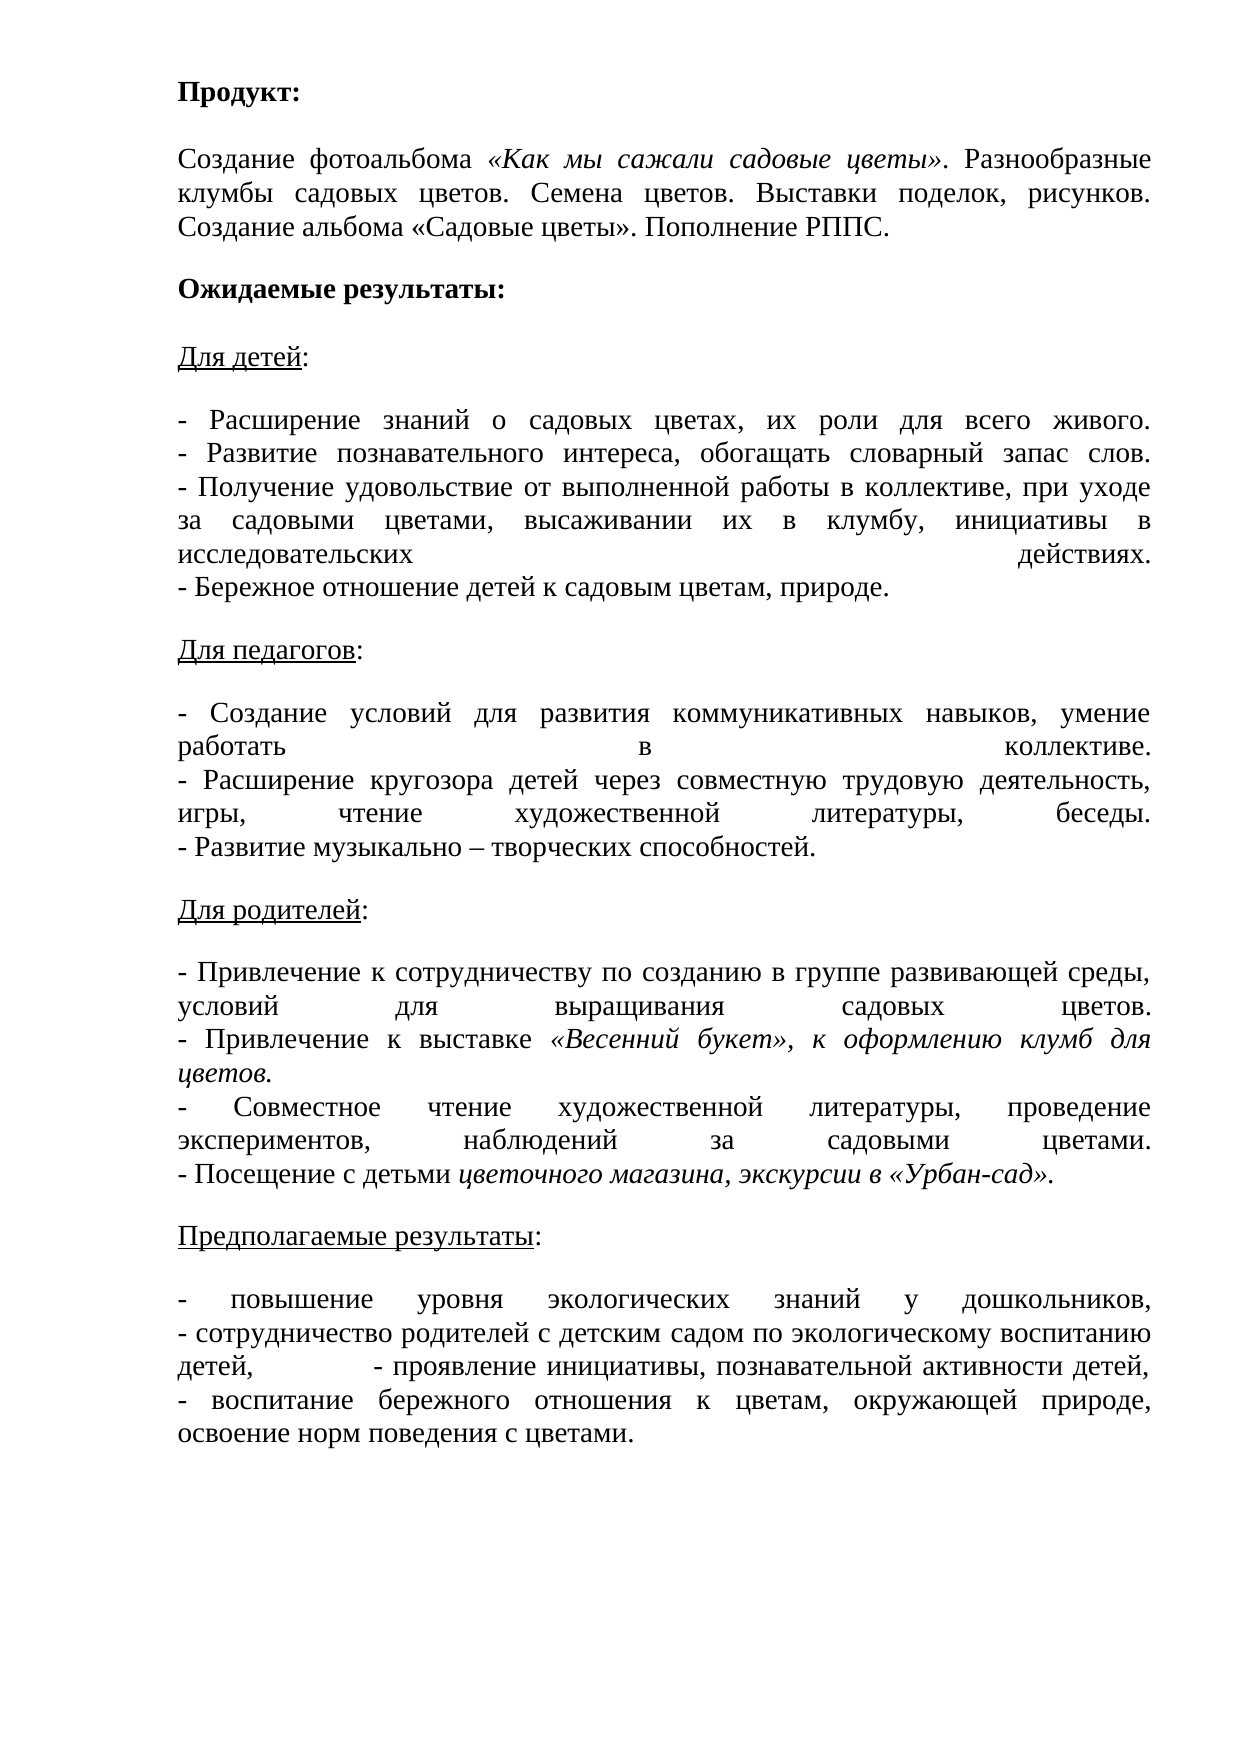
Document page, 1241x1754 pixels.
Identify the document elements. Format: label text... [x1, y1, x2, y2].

text Для педагогов: [177, 632, 1152, 666]
text - Создание условий для развития коммуникативных навыков, умение работать в коллективе. - Расширение кругозора детей через совместную трудовую деятельность, игры, чтение художественной литературы, беседы. - Развитие музыкально – творческих способностей. [177, 695, 1152, 863]
text Создание фотоальбома «Как мы сажали садовые цветы». Разнообразные клумбы садовых цветов. Семена цветов. Выставки поделок, рисунков. Создание альбома «Садовые цветы». Пополнение РППС. [177, 142, 1152, 242]
text Ожидаемые результаты: [177, 271, 1152, 305]
text Для родителей: [177, 892, 1152, 925]
text - Привлечение к сотрудничеству по созданию в группе развивающей среды, условий для выращивания садовых цветов. - Привлечение к выставке «Весенний букет», к оформлению клумб для цветов. - Совместное чтение художественной литературы, проведение экспериментов, наблюдений за садовыми цветами. - Посещение с детьми цветочного магазина, экскурсии в «Урбан-сад». [177, 954, 1152, 1189]
text Предполагаемые результаты: [177, 1218, 1152, 1252]
text Продукт: [177, 74, 1152, 107]
text - Расширение знаний о садовых цветах, их роли для всего живого. - Развитие познавательного интереса, обогащать словарный запас слов. - Получение удовольствие от выполненной работы в коллективе, при уходе за садовыми цветами, высаживании их в клумбу, инициативы в исследовательских действиях. - Бережное отношение детей к садовым цветам, природе. [177, 402, 1152, 603]
text Для детей: [177, 339, 1152, 373]
text - повышение уровня экологических знаний у дошкольников, - сотрудничество родителей с детским садом по экологическому воспитанию детей, - проявление инициативы, познавательной активности детей, - воспитание бережного отношения к цветам, окружающей природе, освоение норм поведения с цветами. [177, 1281, 1152, 1449]
